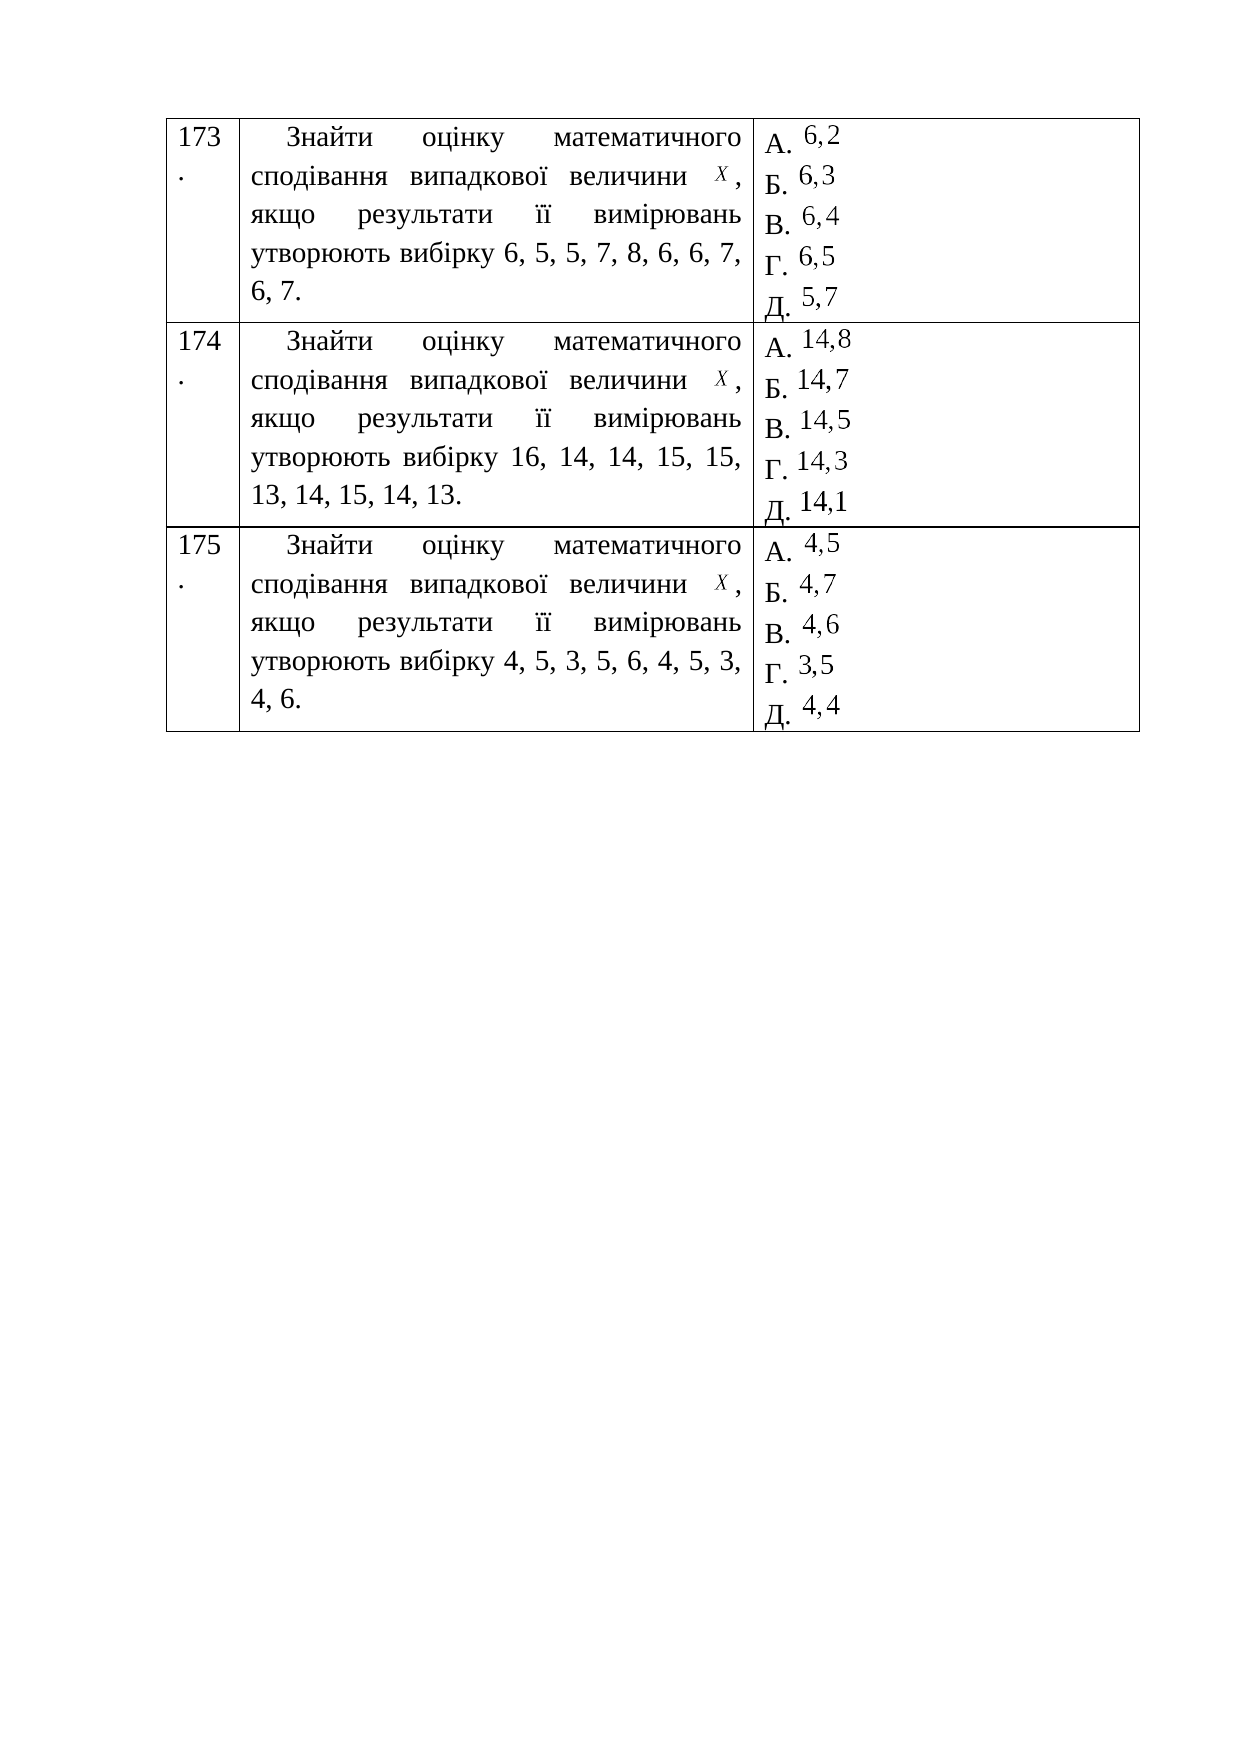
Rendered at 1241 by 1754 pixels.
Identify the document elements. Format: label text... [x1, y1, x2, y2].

table_cell 175. [167, 528, 239, 731]
table_cell А. Б. В. Г. Д. [754, 528, 1139, 731]
table_cell А. Б. В. Г. Д. [754, 119, 1139, 322]
table_cell Знайти оцінку математичного сподівання випадкової величини , якщо результати її вимірювань утворюють вибірку 16, 14, 14, 15, 15, 13, 14, 15, 14, 13. [240, 323, 753, 526]
table_cell Знайти оцінку математичного сподівання випадкової величини , якщо результати її вимірювань утворюють вибірку 6, 5, 5, 7, 8, 6, 6, 7, 6, 7. [240, 119, 753, 322]
table_cell 173. [167, 119, 239, 322]
table_cell 174. [167, 323, 239, 526]
table_cell Знайти оцінку математичного сподівання випадкової величини , якщо результати її вимірювань утворюють вибірку 4, 5, 3, 5, 6, 4, 5, 3, 4, 6. [240, 528, 753, 731]
table_cell А. Б. В. Г. Д. [754, 323, 1139, 526]
